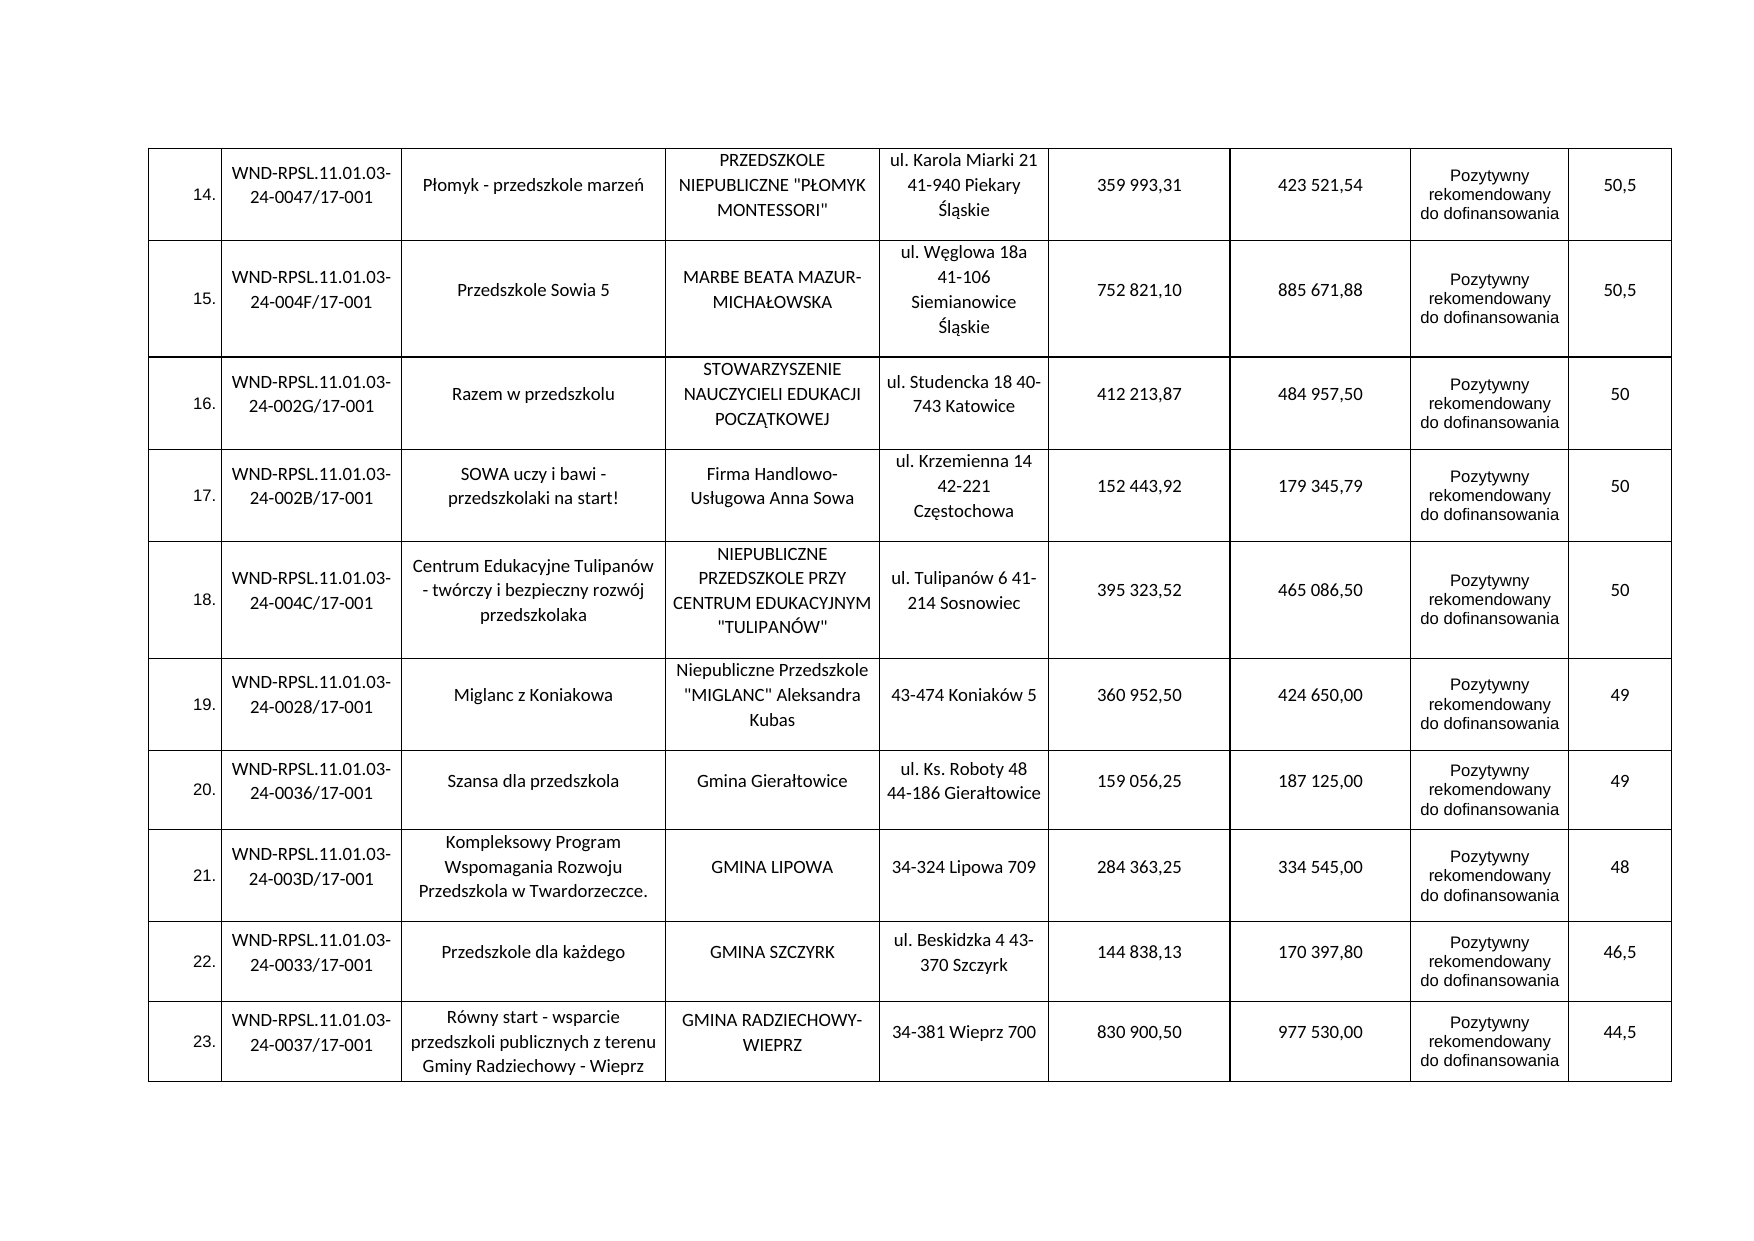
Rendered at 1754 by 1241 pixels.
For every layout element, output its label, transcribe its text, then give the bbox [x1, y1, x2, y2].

table_cell 50 [1569, 450, 1671, 541]
table_cell ul. Tulipanów 6 41-214 Sosnowiec [880, 542, 1048, 657]
table_cell Szansa dla przedszkola [402, 751, 665, 829]
table_cell 50 [1569, 542, 1671, 657]
table_cell 50 [1569, 358, 1671, 448]
table_cell 334 545,00 [1231, 830, 1410, 921]
table_cell [149, 830, 221, 921]
table_cell 152 443,92 [1049, 450, 1229, 541]
table_cell Przedszkole dla każdego [402, 922, 665, 1001]
table_cell Równy start - wsparcie przedszkoli publicznych z terenu Gminy Radziechowy - Wieprz [402, 1002, 665, 1081]
table_cell 144 838,13 [1049, 922, 1229, 1001]
table_cell 465 086,50 [1231, 542, 1410, 657]
table_cell GMINA RADZIECHOWY-WIEPRZ [666, 1002, 879, 1081]
table_cell Gmina Gierałtowice [666, 751, 879, 829]
table_cell 359 993,31 [1049, 149, 1229, 240]
table_cell Pozytywny rekomendowany do dofinansowania [1411, 922, 1568, 1001]
table_cell ul. Ks. Roboty 48 44-186 Gierałtowice [880, 751, 1048, 829]
table_cell Pozytywny rekomendowany do dofinansowania [1411, 450, 1568, 541]
table_cell 977 530,00 [1231, 1002, 1410, 1081]
table_cell WND-RPSL.11.01.03-24-0033/17-001 [222, 922, 401, 1001]
table_cell 44,5 [1569, 1002, 1671, 1081]
table_cell [149, 1002, 221, 1081]
table_cell GMINA SZCZYRK [666, 922, 879, 1001]
table_cell 34-324 Lipowa 709 [880, 830, 1048, 921]
table_cell NIEPUBLICZNE PRZEDSZKOLE PRZY CENTRUM EDUKACYJNYM "TULIPANÓW" [666, 542, 879, 657]
table_cell 49 [1569, 659, 1671, 749]
table_cell 424 650,00 [1231, 659, 1410, 749]
table_cell ul. Węglowa 18a 41-106 Siemianowice Śląskie [880, 241, 1048, 356]
table_cell 284 363,25 [1049, 830, 1229, 921]
table_cell [149, 659, 221, 749]
table_cell Płomyk - przedszkole marzeń [402, 149, 665, 240]
table_cell 885 671,88 [1231, 241, 1410, 356]
table_cell 752 821,10 [1049, 241, 1229, 356]
table_cell ul. Studencka 18 40-743 Katowice [880, 358, 1048, 448]
table_cell WND-RPSL.11.01.03-24-0028/17-001 [222, 659, 401, 749]
table_cell WND-RPSL.11.01.03-24-002G/17-001 [222, 358, 401, 448]
table_cell [149, 149, 221, 240]
table_cell 48 [1569, 830, 1671, 921]
table_cell Miglanc z Koniakowa [402, 659, 665, 749]
table_cell 179 345,79 [1231, 450, 1410, 541]
table_cell ul. Krzemienna 14 42-221 Częstochowa [880, 450, 1048, 541]
table_cell WND-RPSL.11.01.03-24-003D/17-001 [222, 830, 401, 921]
table_cell 46,5 [1569, 922, 1671, 1001]
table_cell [1411, 1002, 1568, 1081]
table_cell WND-RPSL.11.01.03-24-002B/17-001 [222, 450, 401, 541]
table_cell WND-RPSL.11.01.03-24-004C/17-001 [222, 542, 401, 657]
table_cell 170 397,80 [1231, 922, 1410, 1001]
table_cell Przedszkole Sowia 5 [402, 241, 665, 356]
table_cell 412 213,87 [1049, 358, 1229, 448]
table_cell SOWA uczy i bawi - przedszkolaki na start! [402, 450, 665, 541]
table_cell WND-RPSL.11.01.03-24-0047/17-001 [222, 149, 401, 240]
table_cell [149, 542, 221, 657]
table_cell 50,5 [1569, 149, 1671, 240]
table_cell 484 957,50 [1231, 358, 1410, 448]
table_cell [149, 922, 221, 1001]
table_cell 830 900,50 [1049, 1002, 1229, 1081]
table_cell 159 056,25 [1049, 751, 1229, 829]
table_cell Firma Handlowo-Usługowa Anna Sowa [666, 450, 879, 541]
table_cell 50,5 [1569, 241, 1671, 356]
table_cell ul. Karola Miarki 21 41-940 Piekary Śląskie [880, 149, 1048, 240]
table_cell STOWARZYSZENIE NAUCZYCIELI EDUKACJI POCZĄTKOWEJ [666, 358, 879, 448]
table_cell 49 [1569, 751, 1671, 829]
table_cell Razem w przedszkolu [402, 358, 665, 448]
table_cell 395 323,52 [1049, 542, 1229, 657]
table_cell [149, 751, 221, 829]
table_cell Pozytywny rekomendowany do dofinansowania [1411, 659, 1568, 749]
table_cell GMINA LIPOWA [666, 830, 879, 921]
table_cell 360 952,50 [1049, 659, 1229, 749]
table_cell [149, 358, 221, 448]
table_cell 187 125,00 [1231, 751, 1410, 829]
table_cell ul. Beskidzka 4 43-370 Szczyrk [880, 922, 1048, 1001]
table_cell Pozytywny rekomendowany do dofinansowania [1411, 830, 1568, 921]
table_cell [1411, 149, 1568, 240]
table_cell Pozytywny rekomendowany do dofinansowania [1411, 542, 1568, 657]
table_cell Kompleksowy Program Wspomagania Rozwoju Przedszkola w Twardorzeczce. [402, 830, 665, 921]
table_cell 34-381 Wieprz 700 [880, 1002, 1048, 1081]
table_cell PRZEDSZKOLE NIEPUBLICZNE "PŁOMYK MONTESSORI" [666, 149, 879, 240]
table_cell Niepubliczne Przedszkole "MIGLANC" Aleksandra Kubas [666, 659, 879, 749]
table_cell MARBE BEATA MAZUR-MICHAŁOWSKA [666, 241, 879, 356]
table_cell Pozytywny rekomendowany do dofinansowania [1411, 358, 1568, 448]
table_cell WND-RPSL.11.01.03-24-004F/17-001 [222, 241, 401, 356]
table_cell Pozytywny rekomendowany do dofinansowania [1411, 751, 1568, 829]
table_cell Pozytywny rekomendowany do dofinansowania [1411, 241, 1568, 356]
table_cell [149, 241, 221, 356]
table_cell 43-474 Koniaków 5 [880, 659, 1048, 749]
table_cell [149, 450, 221, 541]
table_cell Centrum Edukacyjne Tulipanów - twórczy i bezpieczny rozwój przedszkolaka [402, 542, 665, 657]
table_cell WND-RPSL.11.01.03-24-0037/17-001 [222, 1002, 401, 1081]
table_cell 423 521,54 [1231, 149, 1410, 240]
table_cell WND-RPSL.11.01.03-24-0036/17-001 [222, 751, 401, 829]
